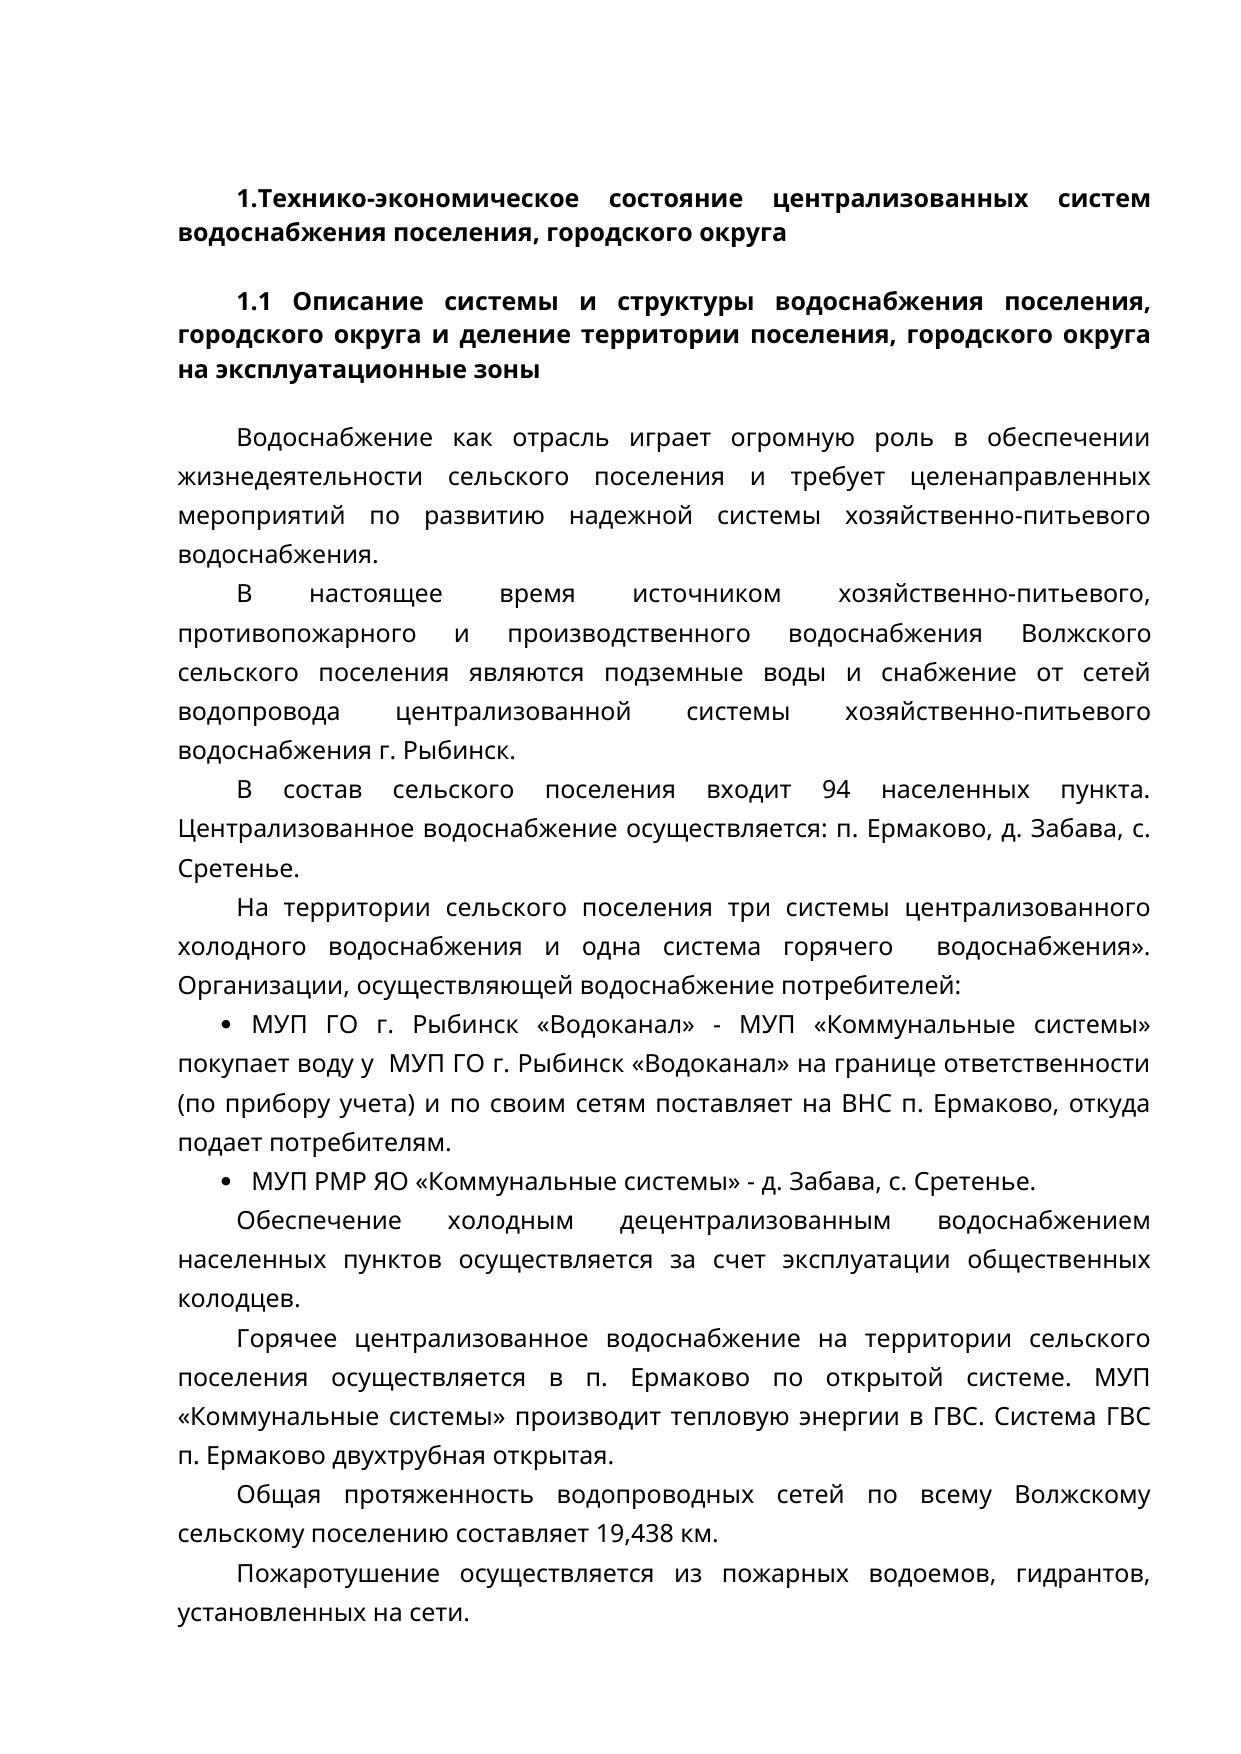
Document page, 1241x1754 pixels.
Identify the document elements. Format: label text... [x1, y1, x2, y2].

text 1.Технико-экономическое состояние централизованных систем водоснабжения поселения, городского округа [177, 181, 1152, 249]
text Общая протяженность водопроводных сетей по всему Волжскому сельскому поселению составляет 19,438 км. [177, 1477, 1152, 1550]
text Обеспечение холодным децентрализованным водоснабжением населенных пунктов осуществляется за счет эксплуатации общественных колодцев. [177, 1203, 1152, 1315]
text Пожаротушение осуществляется из пожарных водоемов, гидрантов, установленных на сети. [177, 1555, 1152, 1628]
text В настоящее время источником хозяйственно-питьевого, противопожарного и производственного водоснабжения Волжского сельского поселения являются подземные воды и снабжение от сетей водопровода централизованной системы хозяйственно-питьевого водоснабжения г. Рыбинск. [177, 576, 1152, 767]
list МУП РМР ЯО «Коммунальные системы» - д. Забава, с. Сретенье. [177, 1163, 1152, 1198]
list МУП ГО г. Рыбинск «Водоканал» - МУП «Коммунальные системы» покупает воду у МУП ГО г. Рыбинск «Водоканал» на границе ответственности (по прибору учета) и по своим сетям поставляет на ВНС п. Ермаково, откуда подает потребителям. [177, 1007, 1152, 1158]
text В состав сельского поселения входит 94 населенных пункта. Централизованное водоснабжение осуществляется: п. Ермаково, д. Забава, с. Сретенье. [177, 772, 1152, 884]
text Водоснабжение как отрасль играет огромную роль в обеспечении жизнедеятельности сельского поселения и требует целенаправленных мероприятий по развитию надежной системы хозяйственно-питьевого водоснабжения. [177, 419, 1152, 571]
text На территории сельского поселения три системы централизованного холодного водоснабжения и одна система горячего водоснабжения». Организации, осуществляющей водоснабжение потребителей: [177, 889, 1152, 1002]
text Горячее централизованное водоснабжение на территории сельского поселения осуществляется в п. Ермаково по открытой системе. МУП «Коммунальные системы» производит тепловую энергии в ГВС. Система ГВС п. Ермаково двухтрубная открытая. [177, 1320, 1152, 1472]
text 1.1 Описание системы и структуры водоснабжения поселения, городского округа и деление территории поселения, городского округа на эксплуатационные зоны [177, 283, 1152, 385]
